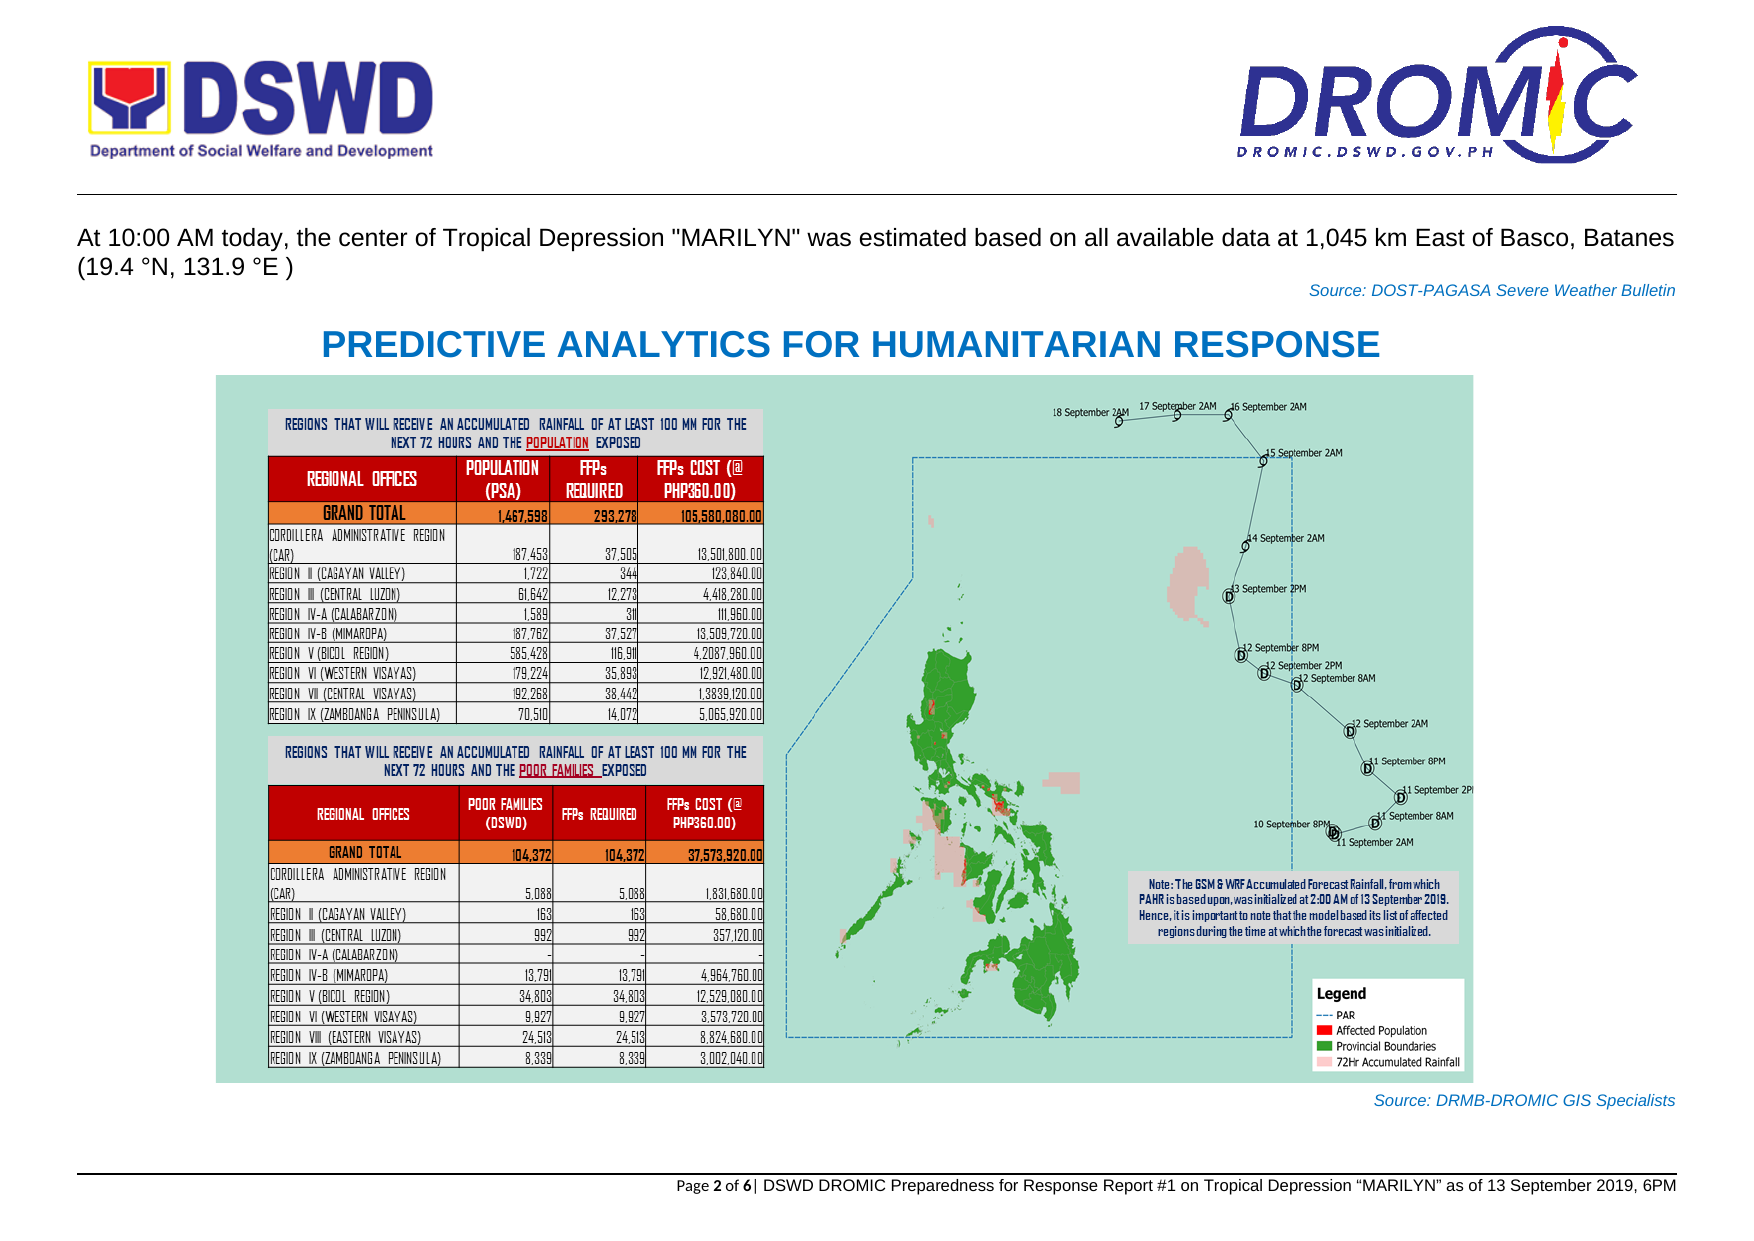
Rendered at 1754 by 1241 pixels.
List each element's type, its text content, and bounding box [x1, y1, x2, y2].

text Source: DRMB-DROMIC GIS Specialists [77, 1091, 1677, 1110]
text At 10:00 AM today, the center of Tropical Depression "MARILYN" was estimated based on all available data at 1,045 km East of Basco, Batanes (19.4 °N, 131.9 °E ) [77, 223, 1677, 281]
text Source: DOST-PAGASA Severe Weather Bulletin [77, 281, 1677, 300]
picture [76, 57, 446, 164]
picture [1229, 25, 1643, 163]
picture [215, 375, 1474, 1083]
